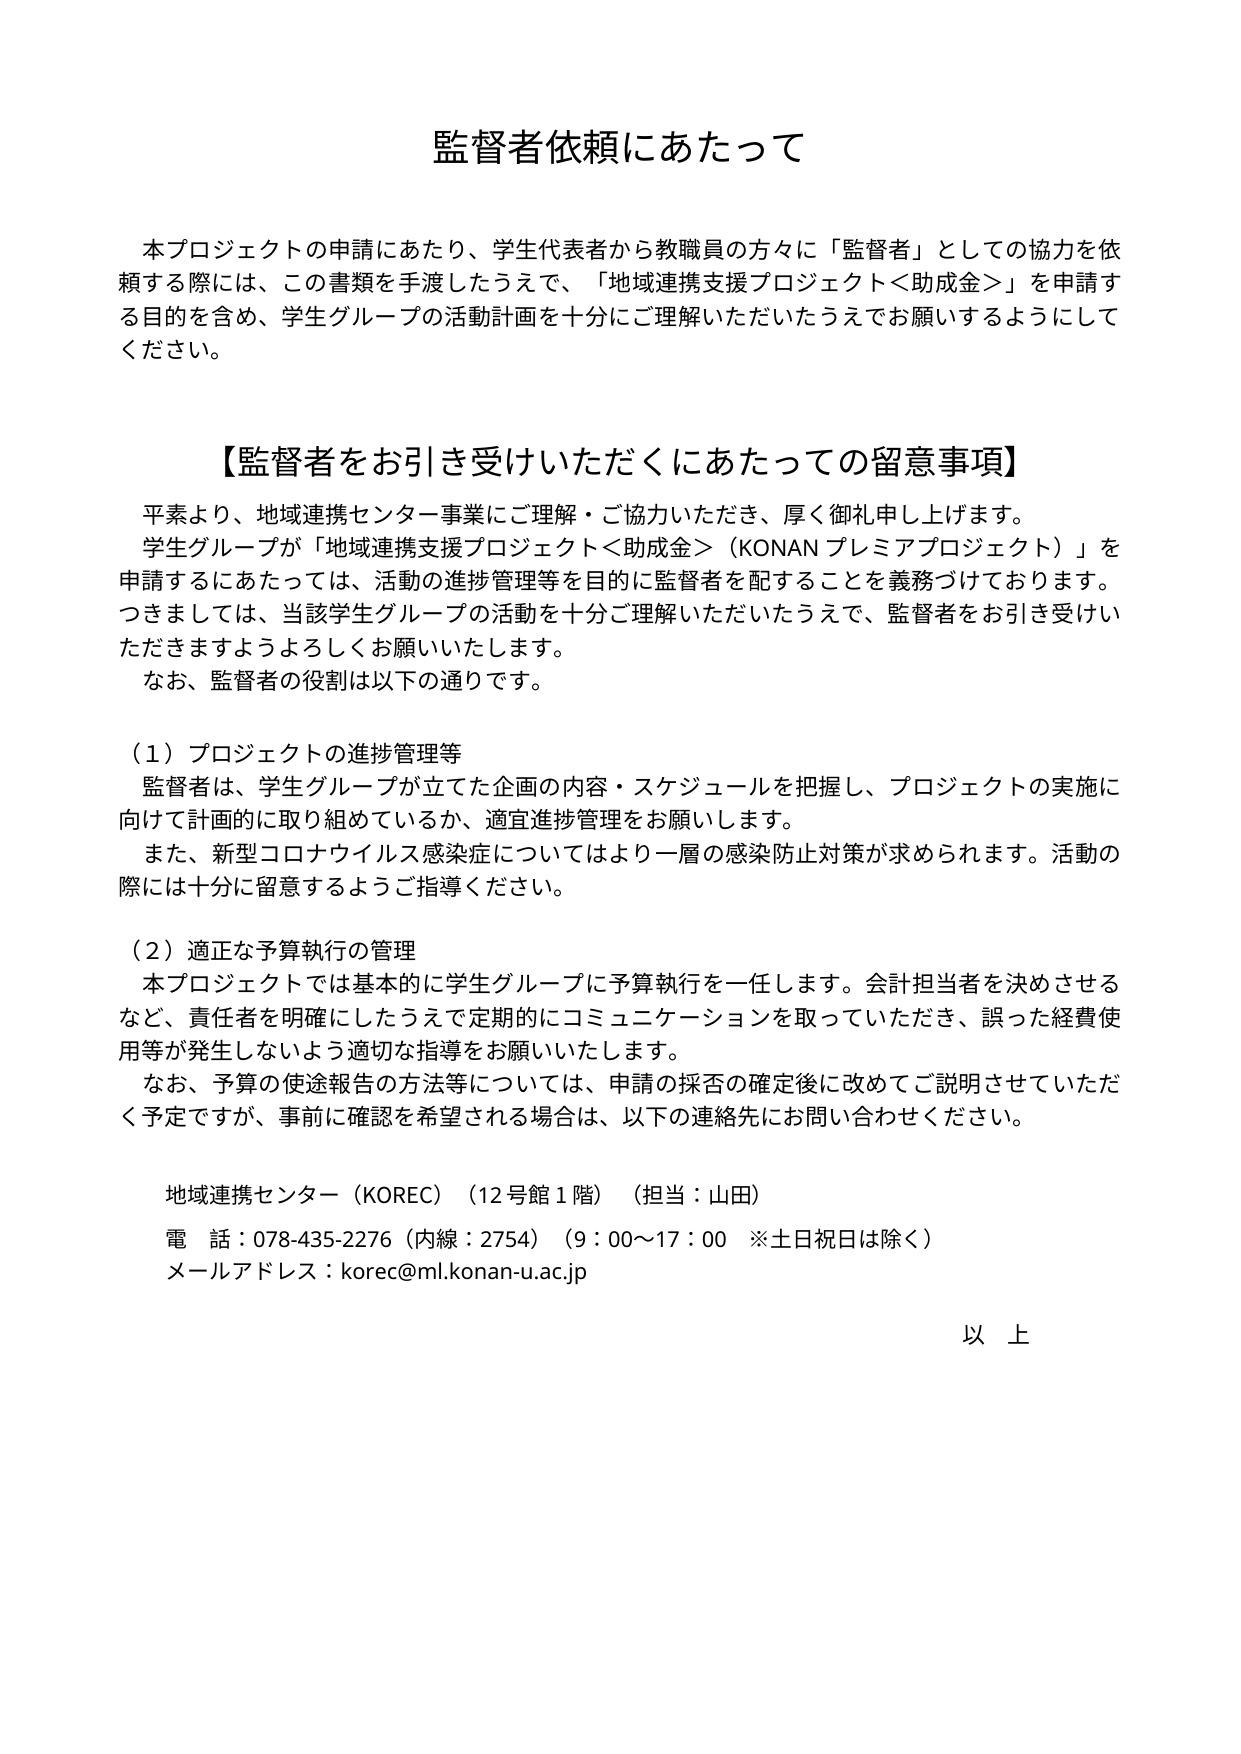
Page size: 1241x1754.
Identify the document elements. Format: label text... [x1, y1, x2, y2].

text 本プロジェクトの申請にあたり、学生代表者から教職員の方々に「監督者」としての協力を依頼する際には、この書類を手渡したうえで、「地域連携支援プロジェクト＜助成金＞」を申請する目的を含め、学生グループの活動計画を十分にご理解いただいたうえでお願いするようにしてください。 [118, 232, 1122, 365]
text なお、監督者の役割は以下の通りです。 [118, 663, 1122, 696]
text 地域連携センター（KOREC）（12号館 1階） （担当：山田） [165, 1178, 1122, 1210]
text 本プロジェクトでは基本的に学生グループに予算執行を一任します。会計担当者を決めさせるなど、責任者を明確にしたうえで定期的にコミュニケーションを取っていただき、誤った経費使用等が発生しないよう適切な指導をお願いいたします。 [118, 966, 1122, 1066]
text 平素より、地域連携センター事業にご理解・ご協力いただき、厚く御礼申し上げます。 [118, 497, 1122, 530]
text メールアドレス：korec@ml.konan-u.ac.jp [165, 1254, 1122, 1286]
text （２）適正な予算執行の管理 [118, 933, 1122, 966]
text 学生グループが「地域連携支援プロジェクト＜助成金＞（KONANプレミアプロジェクト）」を申請するにあたっては、活動の進捗管理等を目的に監督者を配することを義務づけております。つきましては、当該学生グループの活動を十分ご理解いただいたうえで、監督者をお引き受けいただきますようよろしくお願いいたします。 [118, 530, 1122, 663]
text 電 話：078-435-2276（内線：2754）（9：00～17：00 ※土日祝日は除く） [165, 1222, 1122, 1254]
text 【監督者をお引き受けいただくにあたっての留意事項】 [118, 436, 1122, 484]
text 以 上 [118, 1317, 1030, 1351]
text （１）プロジェクトの進捗管理等 [118, 736, 1122, 769]
text なお、予算の使途報告の方法等については、申請の採否の確定後に改めてご説明させていただく予定ですが、事前に確認を希望される場合は、以下の連絡先にお問い合わせください。 [118, 1066, 1122, 1132]
text 監督者は、学生グループが立てた企画の内容・スケジュールを把握し、プロジェクトの実施に向けて計画的に取り組めているか、適宜進捗管理をお願いします。 [118, 769, 1122, 835]
text 監督者依頼にあたって [118, 118, 1122, 172]
text また、新型コロナウイルス感染症についてはより一層の感染防止対策が求められます。活動の際には十分に留意するようご指導ください。 [118, 835, 1122, 902]
